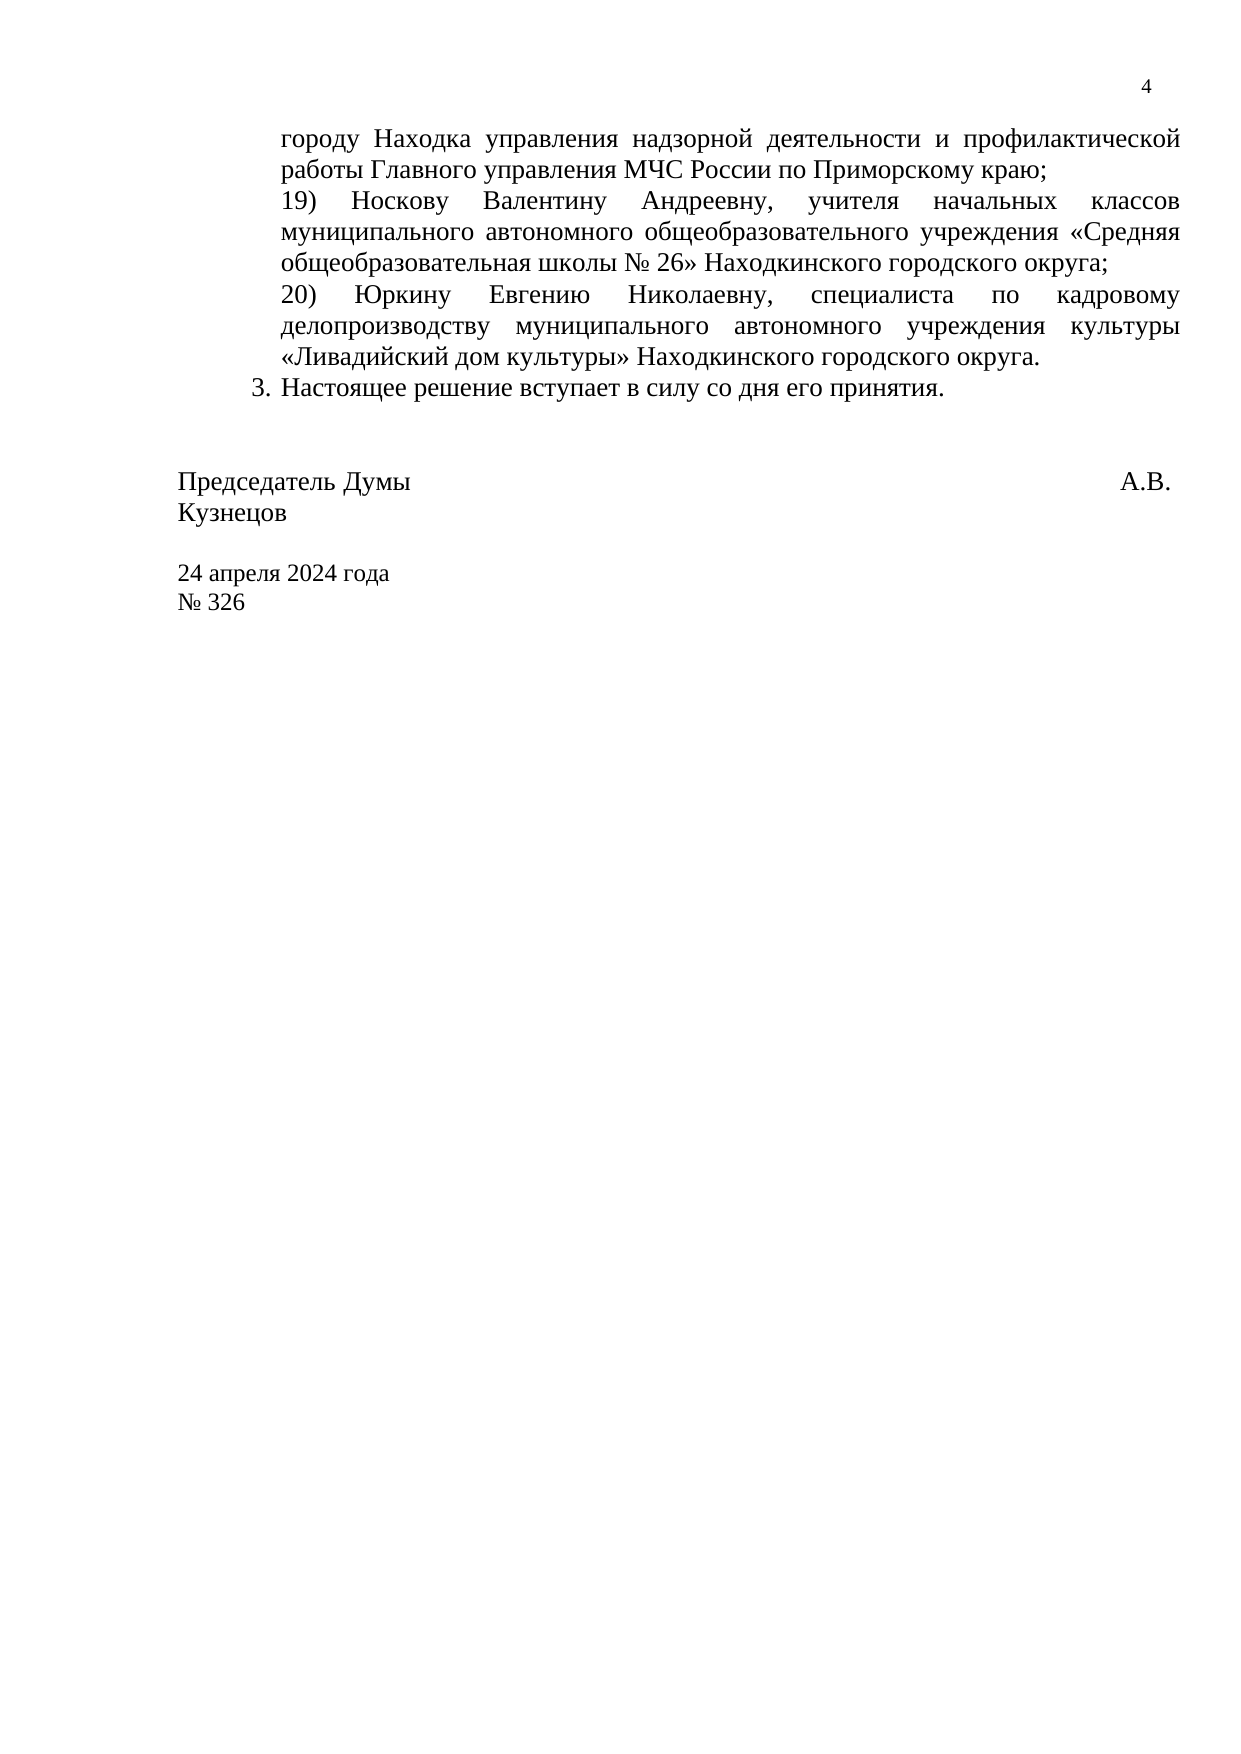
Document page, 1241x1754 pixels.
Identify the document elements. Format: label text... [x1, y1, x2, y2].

text Председатель Думы А.В. Кузнецов [177, 464, 1181, 527]
text № 326 [177, 587, 1181, 616]
text 19) Носкову Валентину Андреевну, учителя начальных классов муниципального автономного общеобразовательного учреждения «Средняя общеобразовательная школы № 26» Находкинского городского округа; [281, 184, 1181, 278]
text 24 апреля 2024 года [177, 558, 1181, 587]
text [281, 122, 1181, 184]
text 3. Настоящее решение вступает в силу со дня его принятия. [251, 371, 1181, 402]
text 20) Юркину Евгению Николаевну, специалиста по кадровому делопроизводству муниципального автономного учреждения культуры «Ливадийский дом культуры» Находкинского городского округа. [281, 278, 1181, 371]
